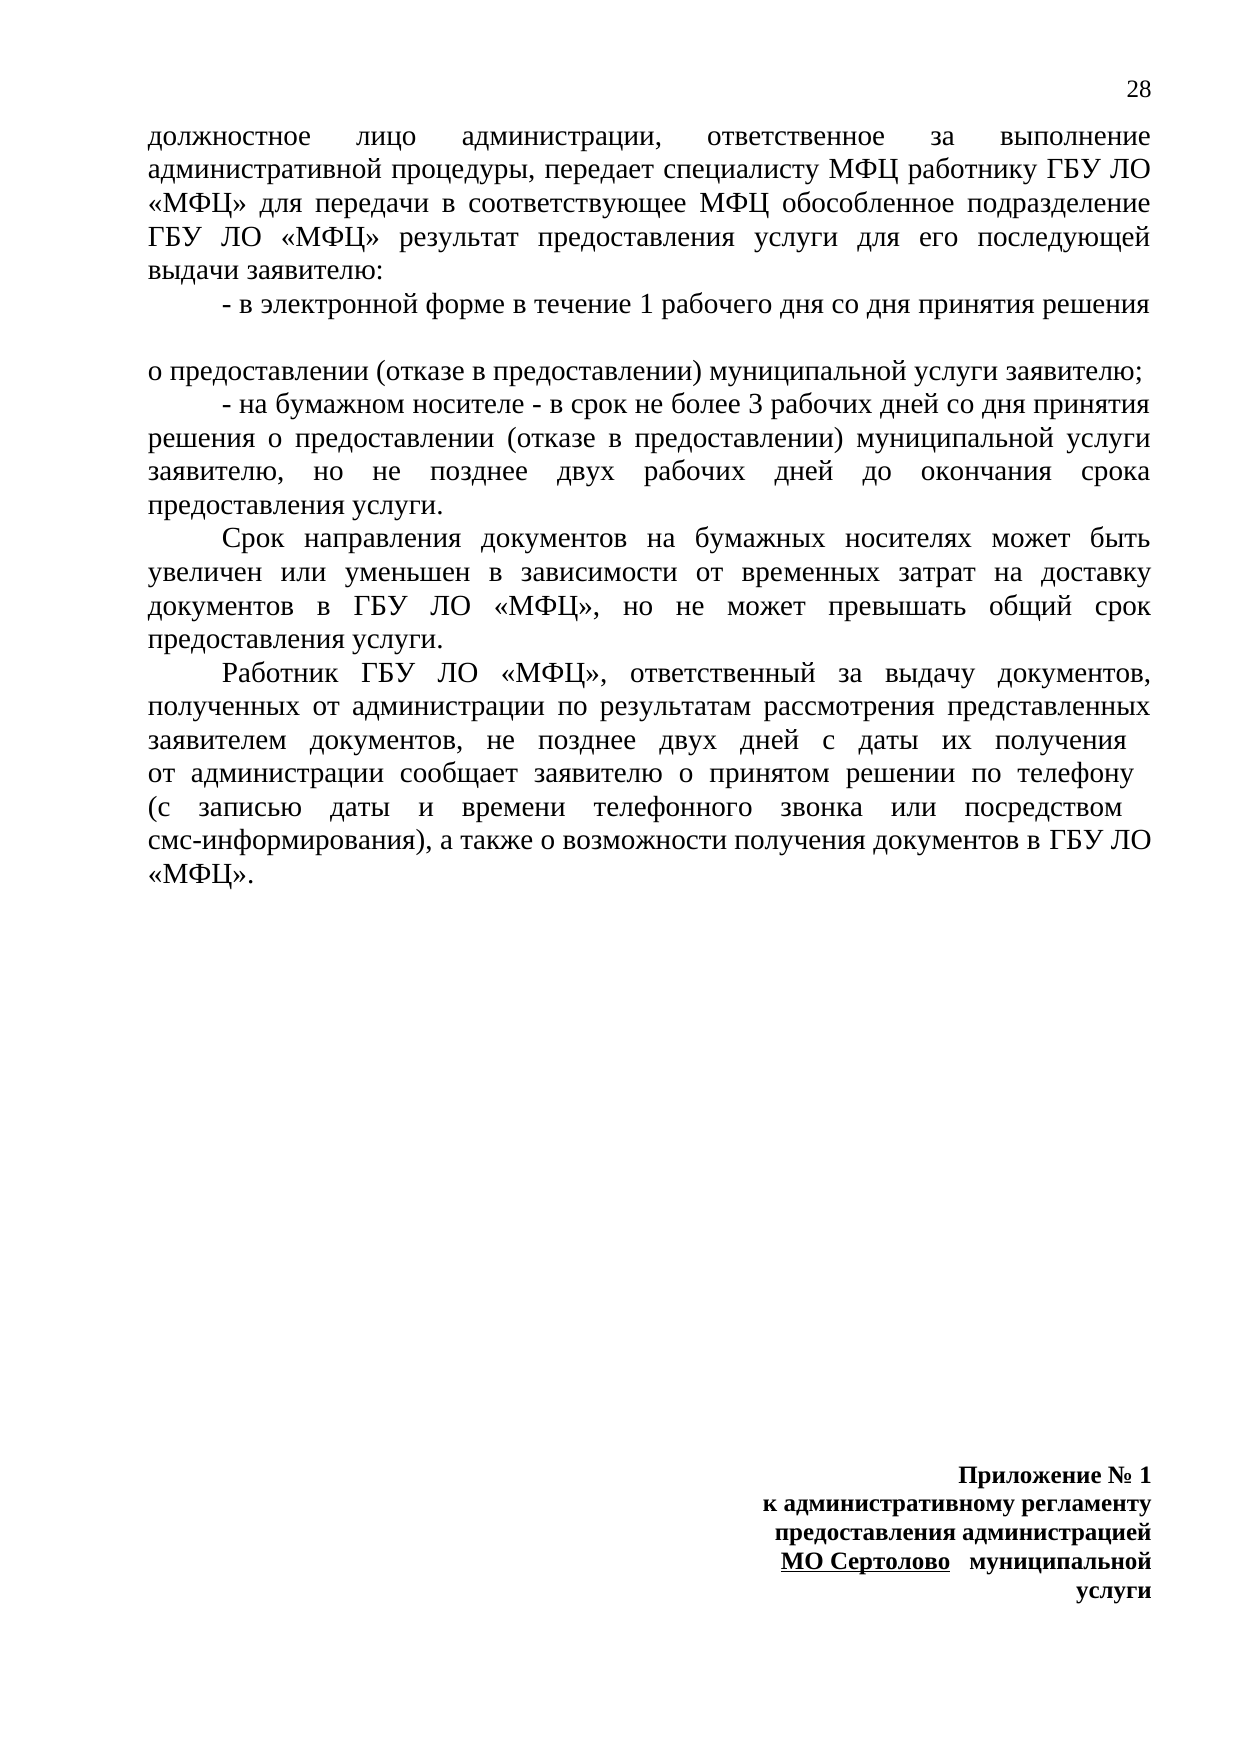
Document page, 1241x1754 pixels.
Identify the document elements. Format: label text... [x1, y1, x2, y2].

title к административному регламенту [148, 1488, 1152, 1517]
text Приложение № 1 [148, 1460, 1152, 1488]
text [148, 118, 1152, 286]
text Срок направления документов на бумажных носителях может быть увеличен или уменьшен в зависимости от временных затрат на доставку документов в ГБУ ЛО «МФЦ», но не может превышать общий срок предоставления услуги. [148, 521, 1152, 655]
text - на бумажном носителе - в срок не более 3 рабочих дней со дня принятия решения о предоставлении (отказе в предоставлении) муниципальной услуги заявителю, но не позднее двух рабочих дней до окончания срока предоставления услуги. [148, 386, 1152, 521]
title МО Сертолово муниципальной [148, 1546, 1152, 1575]
text - в электронной форме в течение 1 рабочего дня со дня принятия решения о предоставлении (отказе в предоставлении) муниципальной услуги заявителю; [148, 286, 1152, 386]
title предоставления администрацией [148, 1517, 1152, 1546]
text Работник ГБУ ЛО «МФЦ», ответственный за выдачу документов, полученных от администрации по результатам рассмотрения представленных заявителем документов, не позднее двух дней с даты их получения от администрации сообщает заявителю о принятом решении по телефону (с записью даты и времени телефонного звонка или посредством смс-информирования), а также о возможности получения документов в ГБУ ЛО «МФЦ». [148, 655, 1152, 889]
title услуги [148, 1575, 1152, 1603]
